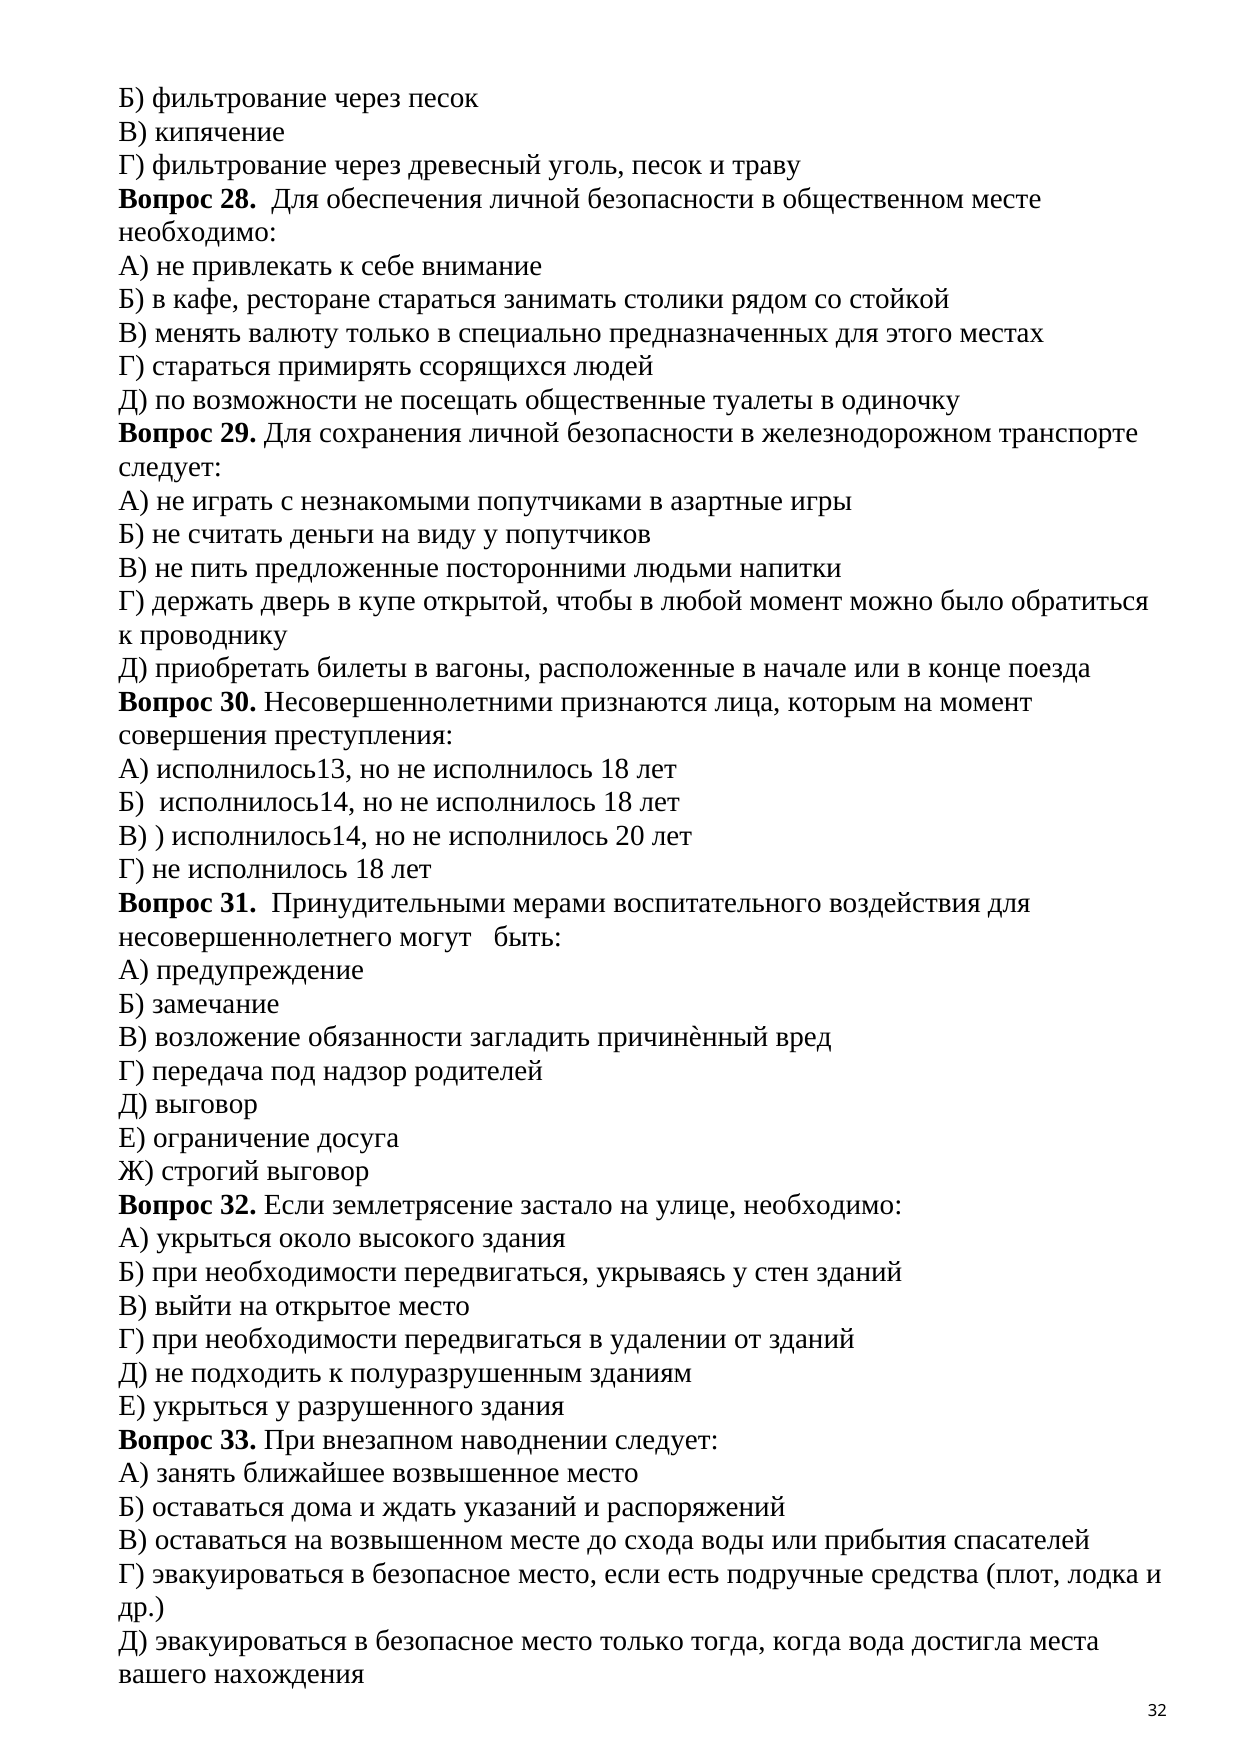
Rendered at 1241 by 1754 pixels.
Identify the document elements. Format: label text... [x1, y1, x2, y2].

text Б) фильтрование через песок [118, 80, 1167, 114]
text Д) не подходить к полуразрушенным зданиям [118, 1355, 1167, 1388]
text Д) по возможности не посещать общественные туалеты в одиночку [118, 382, 1167, 416]
text Вопрос 28. Для обеспечения личной безопасности в общественном месте необходимо: [118, 181, 1167, 248]
text В) выйти на открытое место [118, 1288, 1167, 1321]
text А) не играть с незнакомыми попутчиками в азартные игры [118, 483, 1167, 516]
text А) исполнилось13, но не исполнилось 18 лет [118, 751, 1167, 784]
text Б) не считать деньги на виду у попутчиков [118, 516, 1167, 550]
text А) не привлекать к себе внимание [118, 248, 1167, 281]
text Е) ограничение досуга [118, 1120, 1167, 1153]
text Д) эвакуироваться в безопасное место только тогда, когда вода достигла места вашего нахождения [118, 1623, 1167, 1690]
text Г) стараться примирять ссорящихся людей [118, 348, 1167, 382]
text А) укрыться около высокого здания [118, 1221, 1167, 1254]
text В) кипячение [118, 114, 1167, 147]
text В) менять валюту только в специально предназначенных для этого местах [118, 315, 1167, 348]
text Б) замечание [118, 986, 1167, 1019]
text А) предупреждение [118, 952, 1167, 986]
text В) ) исполнилось14, но не исполнилось 20 лет [118, 818, 1167, 852]
text Вопрос 30. Несовершеннолетними признаются лица, которым на момент совершения преступления: [118, 684, 1167, 751]
text Б) исполнилось14, но не исполнилось 18 лет [118, 784, 1167, 818]
text В) не пить предложенные посторонними людьми напитки [118, 550, 1167, 583]
text Г) при необходимости передвигаться в удалении от зданий [118, 1321, 1167, 1355]
text В) оставаться на возвышенном месте до схода воды или прибытия спасателей [118, 1522, 1167, 1556]
text Ж) строгий выговор [118, 1153, 1167, 1187]
text Вопрос 32. Если землетрясение застало на улице, необходимо: [118, 1187, 1167, 1221]
text Г) передача под надзор родителей [118, 1053, 1167, 1086]
text Б) при необходимости передвигаться, укрываясь у стен зданий [118, 1254, 1167, 1288]
text Б) оставаться дома и ждать указаний и распоряжений [118, 1489, 1167, 1522]
text В) возложение обязанности загладить причинѐнный вред [118, 1019, 1167, 1053]
text Е) укрыться у разрушенного здания [118, 1388, 1167, 1422]
text Вопрос 29. Для сохранения личной безопасности в железнодорожном транспорте следует: [118, 416, 1167, 483]
text Б) в кафе, ресторане стараться занимать столики рядом со стойкой [118, 281, 1167, 315]
text Г) фильтрование через древесный уголь, песок и траву [118, 147, 1167, 181]
text А) занять ближайшее возвышенное место [118, 1455, 1167, 1489]
text Г) эвакуироваться в безопасное место, если есть подручные средства (плот, лодка и др.) [118, 1556, 1167, 1623]
text Вопрос 33. При внезапном наводнении следует: [118, 1422, 1167, 1455]
text Г) не исполнилось 18 лет [118, 852, 1167, 885]
text Вопрос 31. Принудительными мерами воспитательного воздействия для несовершеннолетнего могут быть: [118, 885, 1167, 952]
text Г) держать дверь в купе открытой, чтобы в любой момент можно было обратиться к проводнику [118, 583, 1167, 650]
text Д) приобретать билеты в вагоны, расположенные в начале или в конце поезда [118, 650, 1167, 684]
text Д) выговор [118, 1086, 1167, 1120]
